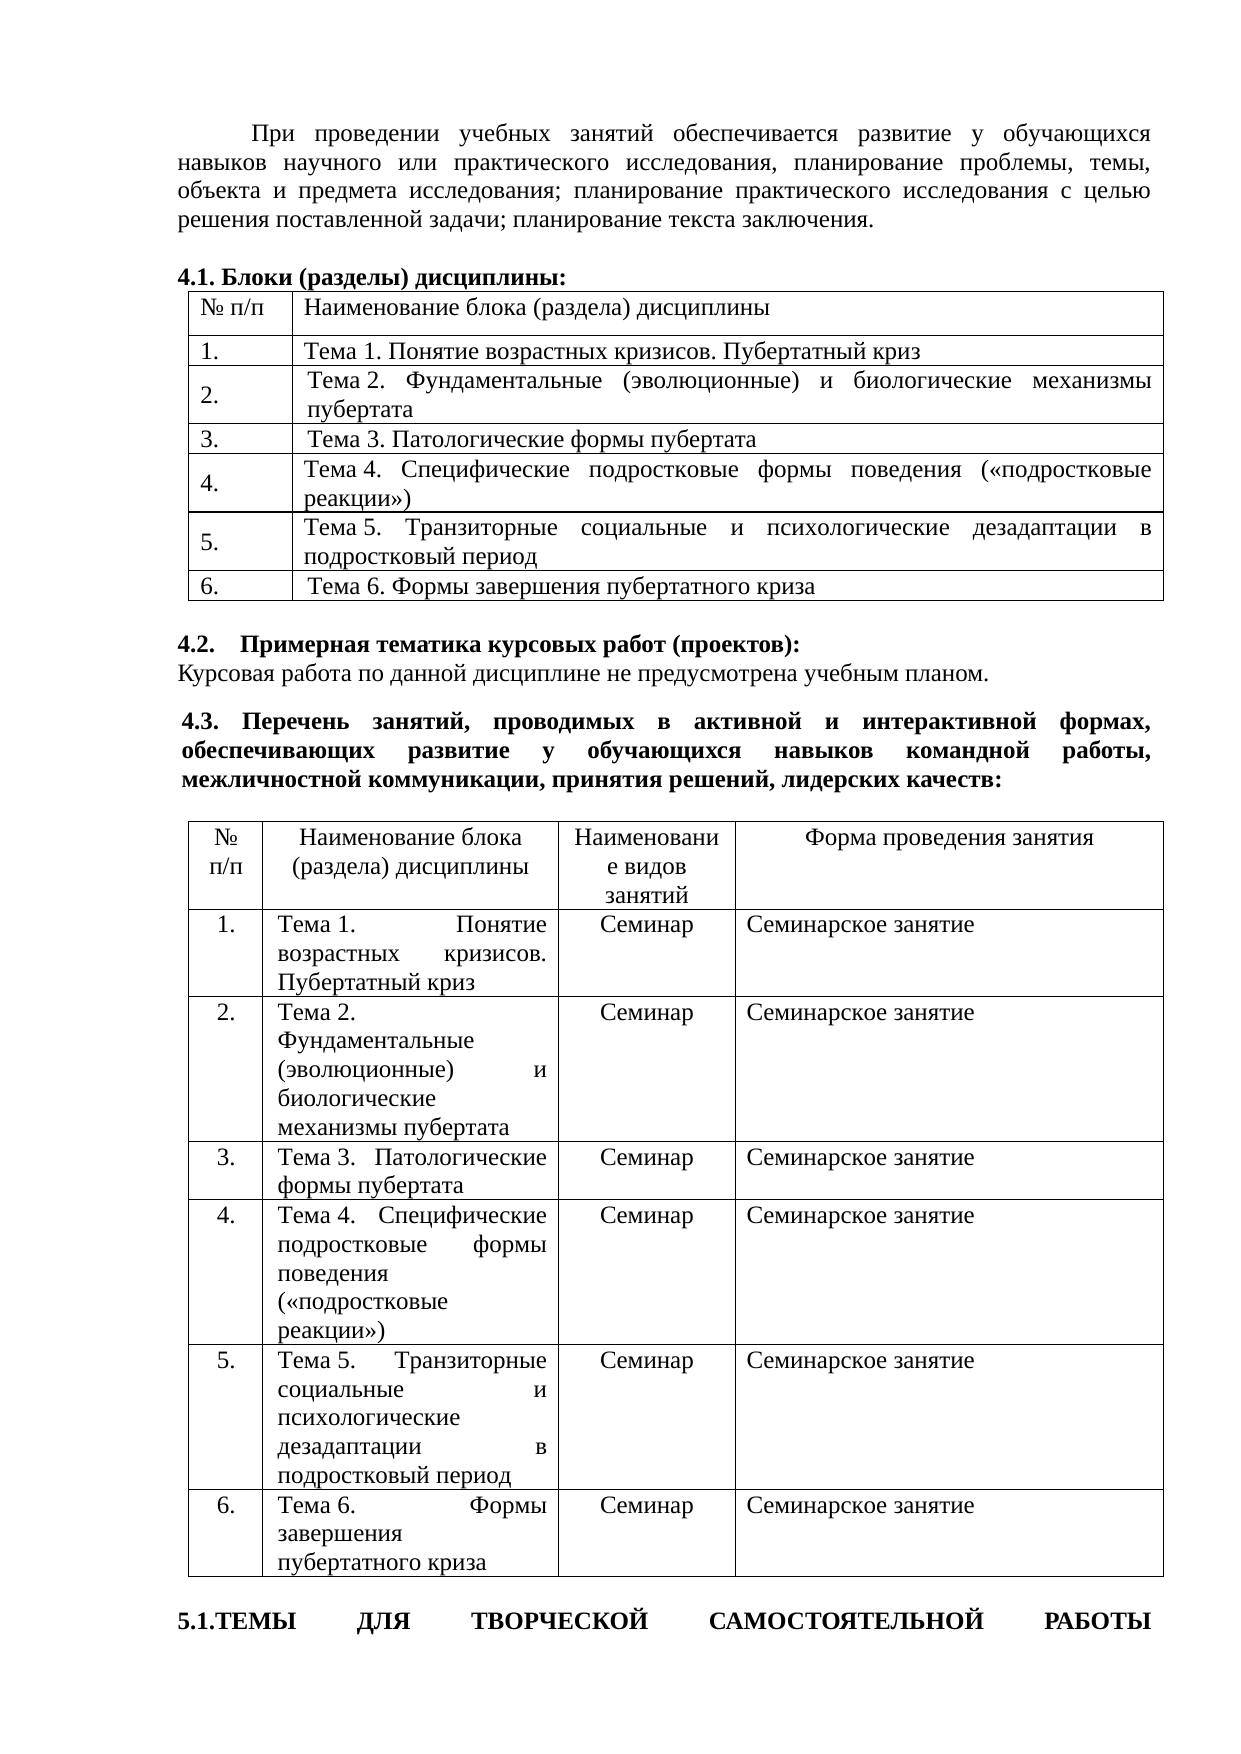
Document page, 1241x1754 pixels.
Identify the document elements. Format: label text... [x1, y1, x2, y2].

table_cell 2. [189, 997, 262, 1141]
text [177, 1606, 1152, 1634]
table_cell Тема 4. Специфические подростковые формы поведения («подростковые реакции») [263, 1200, 558, 1344]
table_cell Тема 3. Патологические формы пубертата [293, 424, 1163, 453]
table_cell Семинар [559, 997, 735, 1141]
table_cell Тема 1. Понятие возрастных кризисов. Пубертатный криз [293, 336, 1163, 364]
table_cell 2. [189, 366, 292, 423]
table_cell Семинарское занятие [736, 997, 1163, 1141]
table_cell Тема 2. Фундаментальные (эволюционные) и биологические механизмы пубертата [263, 997, 558, 1141]
table_cell 4. [189, 454, 292, 511]
table_cell Тема 4. Специфические подростковые формы поведения («подростковые реакции») [293, 454, 1163, 511]
table_cell 6. [189, 571, 292, 600]
table_cell 5. [189, 1345, 262, 1489]
table_cell 1. [189, 910, 262, 996]
table_cell Семинарское занятие [736, 1490, 1163, 1576]
text 4.1. Блоки (разделы) дисциплины: [177, 262, 1152, 291]
table_cell Семинар [559, 1490, 735, 1576]
table_cell Тема 5. Транзиторные социальные и психологические дезадаптации в подростковый период [263, 1345, 558, 1489]
table_header Наименование блока (раздела) дисциплины [293, 292, 1163, 335]
table_cell Тема 2. Фундаментальные (эволюционные) и биологические механизмы пубертата [293, 366, 1163, 423]
table_cell 3. [189, 1142, 262, 1199]
text 4.2. Примерная тематика курсовых работ (проектов): [177, 629, 1152, 658]
table_cell Семинар [559, 1142, 735, 1199]
table_cell Тема 3. Патологические формы пубертата [263, 1142, 558, 1199]
table_cell Семинар [559, 1200, 735, 1344]
table_cell Тема 6. Формы завершения пубертатного криза [293, 571, 1163, 600]
table_cell 4. [189, 1200, 262, 1344]
table_header Наименование блока (раздела) дисциплины [263, 822, 558, 908]
table_cell Семинарское занятие [736, 910, 1163, 996]
table_cell 1. [189, 336, 292, 364]
text 4.3. Перечень занятий, проводимых в активной и интерактивной формах, обеспечивающих развитие у обучающихся навыков командной работы, межличностной коммуникации, принятия решений, лидерских качеств: [181, 706, 1152, 792]
table_header № п/п [189, 292, 292, 335]
text При проведении учебных занятий обеспечивается развитие у обучающихся навыков научного или практического исследования, планирование проблемы, темы, объекта и предмета исследования; планирование практического исследования с целью решения поставленной задачи; планирование текста заключения. [177, 118, 1152, 233]
table_cell Семинар [559, 910, 735, 996]
table_cell 5. [189, 513, 292, 570]
table_cell Семинарское занятие [736, 1345, 1163, 1489]
table_cell Тема 5. Транзиторные социальные и психологические дезадаптации в подростковый период [293, 513, 1163, 570]
table_header Форма проведения занятия [736, 822, 1163, 908]
table_cell Тема 6. Формы завершения пубертатного криза [263, 1490, 558, 1576]
table_cell Семинарское занятие [736, 1142, 1163, 1199]
table_header Наименование видов занятий [559, 822, 735, 908]
text Курсовая работа по данной дисциплине не предусмотрена учебным планом. [177, 658, 1152, 687]
table_cell 6. [189, 1490, 262, 1576]
table_header № п/п [189, 822, 262, 908]
table_cell Тема 1. Понятие возрастных кризисов. Пубертатный криз [263, 910, 558, 996]
table_cell Семинарское занятие [736, 1200, 1163, 1344]
table_cell Семинар [559, 1345, 735, 1489]
table_cell 3. [189, 424, 292, 453]
